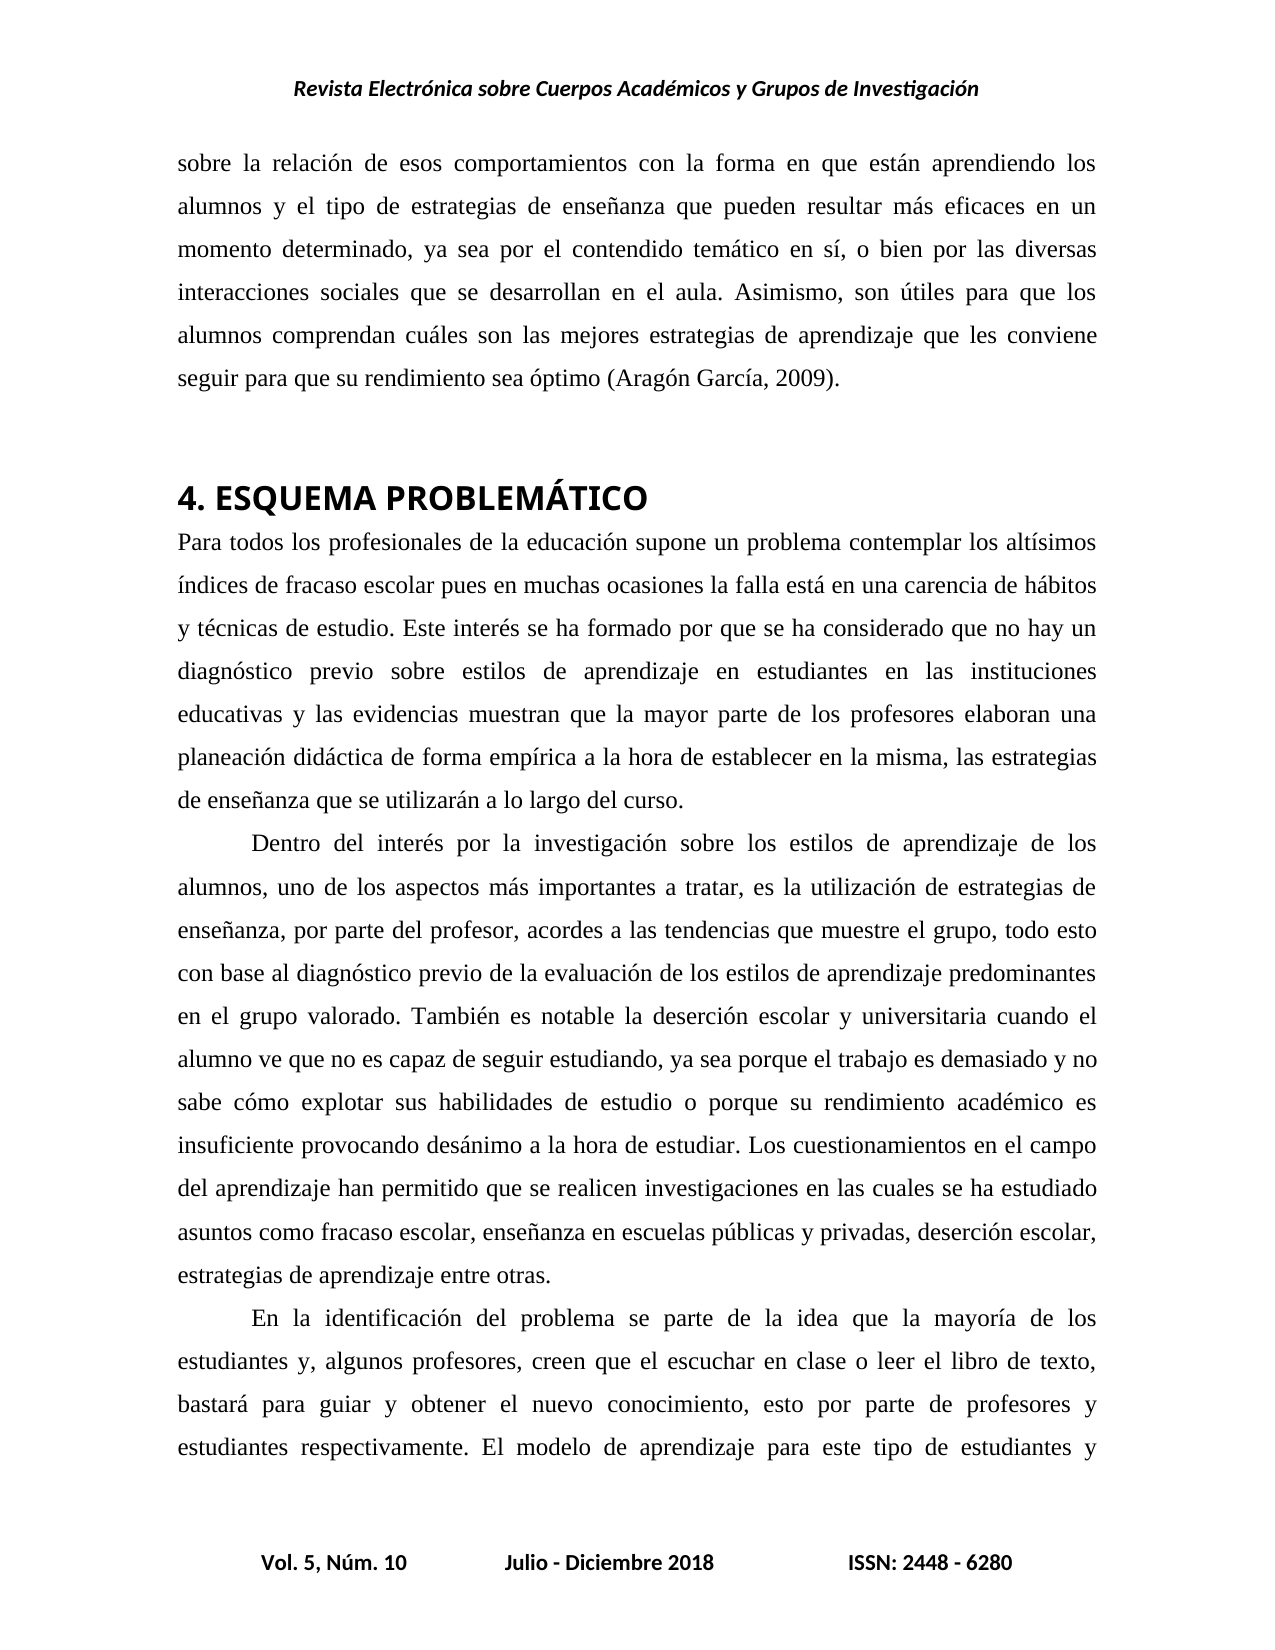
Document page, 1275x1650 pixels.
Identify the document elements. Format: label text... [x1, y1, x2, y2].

text Para todos los profesionales de la educación supone un problema contemplar los altísimos índices de fracaso escolar pues en muchas ocasiones la falla está en una carencia de hábitos y técnicas de estudio. Este interés se ha formado por que se ha considerado que no hay un diagnóstico previo sobre estilos de aprendizaje en estudiantes en las instituciones educativas y las evidencias muestran que la mayor parte de los profesores elaboran una planeación didáctica de forma empírica a la hora de establecer en la misma, las estrategias de enseñanza que se utilizarán a lo largo del curso. [177, 527, 1098, 814]
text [177, 1303, 1098, 1461]
text Dentro del interés por la investigación sobre los estilos de aprendizaje de los alumnos, uno de los aspectos más importantes a tratar, es la utilización de estrategias de enseñanza, por parte del profesor, acordes a las tendencias que muestre el grupo, todo esto con base al diagnóstico previo de la evaluación de los estilos de aprendizaje predominantes en el grupo valorado. También es notable la deserción escolar y universitaria cuando el alumno ve que no es capaz de seguir estudiando, ya sea porque el trabajo es demasiado y no sabe cómo explotar sus habilidades de estudio o porque su rendimiento académico es insuficiente provocando desánimo a la hora de estudiar. Los cuestionamientos en el campo del aprendizaje han permitido que se realicen investigaciones en las cuales se ha estudiado asuntos como fracaso escolar, enseñanza en escuelas públicas y privadas, deserción escolar, estrategias de aprendizaje entre otras. [177, 828, 1098, 1288]
subtitle 4. ESQUEMA PROBLEMÁTICO [177, 474, 1098, 520]
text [177, 148, 1098, 392]
